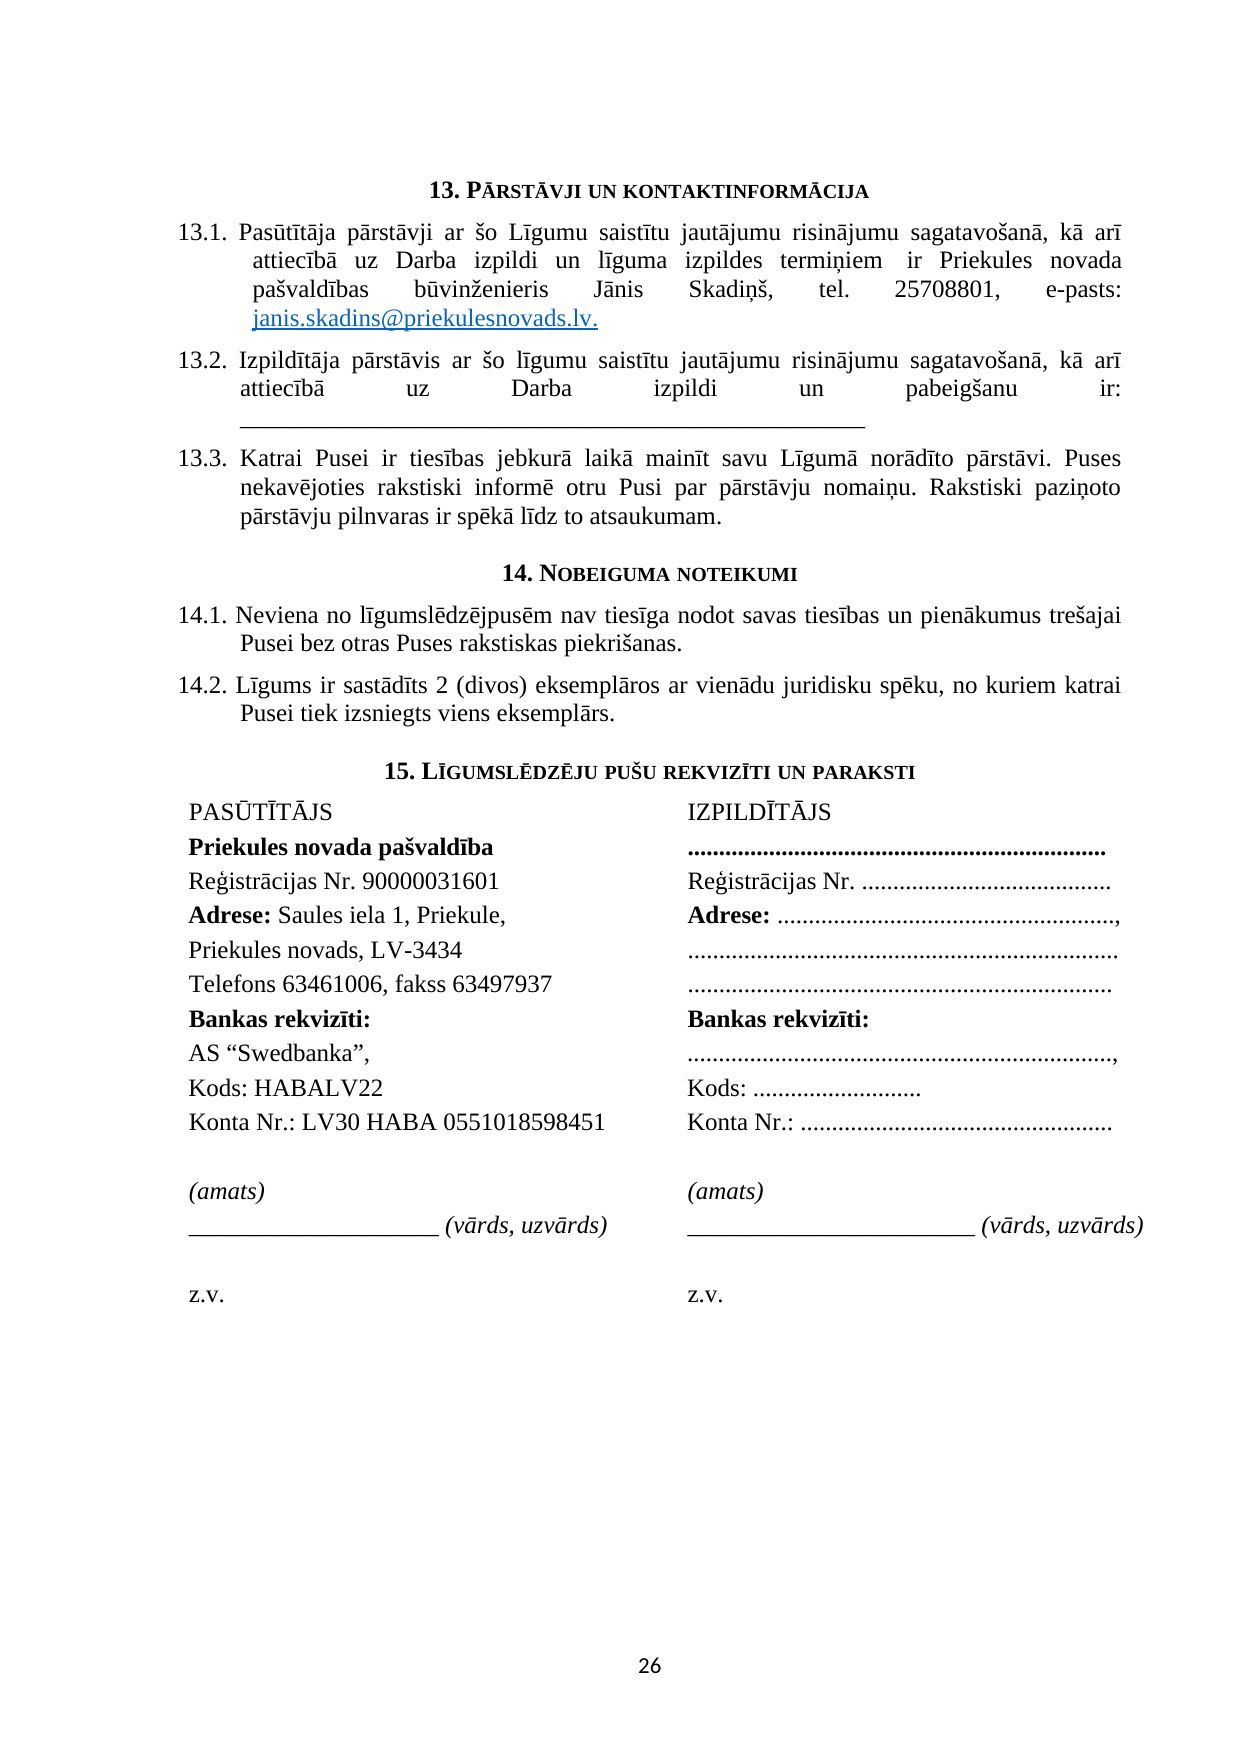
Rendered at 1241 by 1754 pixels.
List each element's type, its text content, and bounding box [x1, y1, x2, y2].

text 15. Līgumslēdzēju pušu rekvizīti un paraksti [177, 756, 1122, 785]
text 13. Pārstāvji un kontaktinformācija [176, 176, 1122, 204]
table_header PASŪTĪTĀJS Priekules novada pašvaldība Reģistrācijas Nr. 90000031601 Adrese: Saules iela 1, Priekule, Priekules novads, LV-3434 Telefons 63461006, fakss 63497937 Bankas rekvizīti: AS “Swedbanka”, Kods: HABALV22 Konta Nr.: LV30 HABA 0551018598451 [177, 797, 676, 1141]
text 13.3. Katrai Pusei ir tiesības jebkurā laikā mainīt savu Līgumā norādīto pārstāvi. Puses nekavējoties rakstiski informē otru Pusi par pārstāvju nomaiņu. Rakstiski paziņoto pārstāvju pilnvaras ir spēkā līdz to atsaukumam. [177, 443, 1122, 530]
text 13.2. Izpildītāja pārstāvis ar šo līgumu saistītu jautājumu risinājumu sagatavošanā, kā arī attiecībā uz Darba izpildi un pabeigšanu ir: __________________________________________________ [177, 345, 1122, 431]
table_cell (amats) ____________________ (vārds, uzvārds) z.v. [177, 1141, 676, 1313]
text 14. Nobeiguma noteikumi [177, 558, 1122, 587]
text 14.1. Neviena no līgumslēdzējpusēm nav tiesīga nodot savas tiesības un pienākumus trešajai Pusei bez otras Puses rakstiskas piekrišanas. [177, 600, 1122, 657]
table_header IZPILDĪTĀJS ................................................................... Reģistrācijas Nr. ........................................ Adrese: ......................................................, ..................................................................... .................................................................... Bankas rekvizīti: ...................................................................., Kods: ........................... Konta Nr.: .................................................. [676, 797, 1182, 1141]
table_cell (amats) _______________________ (vārds, uzvārds) z.v. [676, 1141, 1182, 1313]
text 13.1. Pasūtītāja pārstāvji ar šo Līgumu saistītu jautājumu risinājumu sagatavošanā, kā arī attiecībā uz Darba izpildi un līguma izpildes termiņiem ir Priekules novada pašvaldības būvinženieris Jānis Skadiņš, tel. 25708801, e-pasts: janis.skadins@priekulesnovads.lv. [177, 217, 1122, 332]
text 14.2. Līgums ir sastādīts 2 (divos) eksemplāros ar vienādu juridisku spēku, no kuriem katrai Pusei tiek izsniegts viens eksemplārs. [177, 670, 1122, 727]
